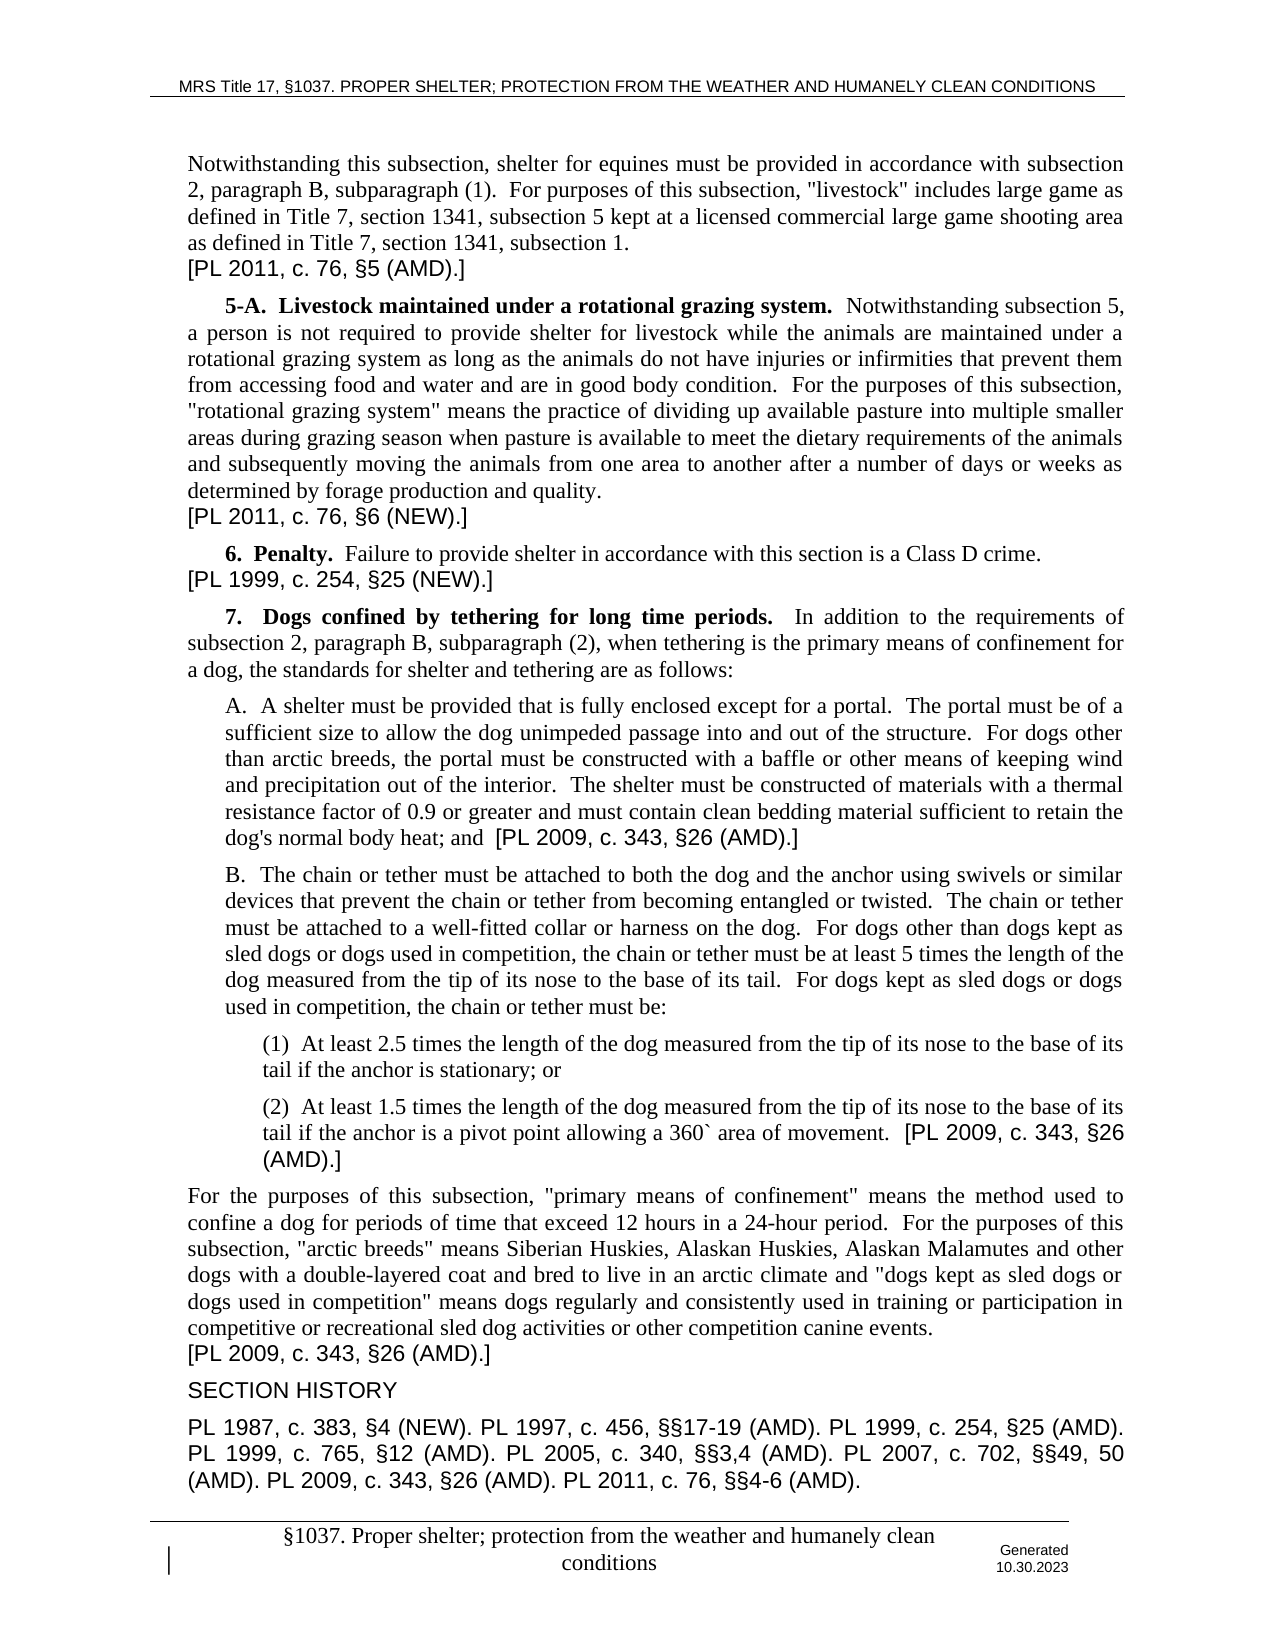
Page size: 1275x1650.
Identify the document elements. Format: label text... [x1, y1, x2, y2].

text 7. Dogs confined by tethering for long time periods. In addition to the requirements of subsection 2, paragraph B, subparagraph (2), when tethering is the primary means of confinement for a dog, the standards for shelter and tethering are as follows: [187, 603, 1125, 682]
text PL 1987, c. 383, §4 (NEW). PL 1997, c. 456, §§17-19 (AMD). PL 1999, c. 254, §25 (AMD). PL 1999, c. 765, §12 (AMD). PL 2005, c. 340, §§3,4 (AMD). PL 2007, c. 702, §§49, 50 (AMD). PL 2009, c. 343, §26 (AMD). PL 2011, c. 76, §§4-6 (AMD). [187, 1414, 1125, 1493]
text [PL 1999, c. 254, §25 (NEW).] [187, 566, 1125, 592]
text [PL 2009, c. 343, §26 (AMD).] [187, 1340, 1125, 1367]
text (1) At least 2.5 times the length of the dog measured from the tip of its nose to the base of its tail if the anchor is stationary; or [262, 1029, 1125, 1082]
text A. A shelter must be provided that is fully enclosed except for a portal. The portal must be of a sufficient size to allow the dog unimpeded passage into and out of the structure. For dogs other than arctic breeds, the portal must be constructed with a baffle or other means of keeping wind and precipitation out of the interior. The shelter must be constructed of materials with a thermal resistance factor of 0.9 or greater and must contain clean bedding material sufficient to retain the dog's normal body heat; and [PL 2009, c. 343, §26 (AMD).] [225, 692, 1125, 851]
text [PL 2011, c. 76, §5 (AMD).] [187, 255, 1125, 282]
text For the purposes of this subsection, "primary means of confinement" means the method used to confine a dog for periods of time that exceed 12 hours in a 24-hour period. For the purposes of this subsection, "arctic breeds" means Siberian Huskies, Alaskan Huskies, Alaskan Malamutes and other dogs with a double-layered coat and bred to live in an arctic climate and "dogs kept as sled dogs or dogs used in competition" means dogs regularly and consistently used in training or participation in competitive or recreational sled dog activities or other competition canine events. [187, 1182, 1125, 1340]
text 5-A. Livestock maintained under a rotational grazing system. Notwithstanding subsection 5, a person is not required to provide shelter for livestock while the animals are maintained under a rotational grazing system as long as the animals do not have injuries or infirmities that prevent them from accessing food and water and are in good body condition. For the purposes of this subsection, "rotational grazing system" means the practice of dividing up available pasture into multiple smaller areas during grazing season when pasture is available to meet the dietary requirements of the animals and subsequently moving the animals from one area to another after a number of days or weeks as determined by forage production and quality. [187, 292, 1125, 503]
text 6. Penalty. Failure to provide shelter in accordance with this section is a Class D crime. [187, 540, 1125, 566]
text SECTION HISTORY [187, 1377, 1125, 1403]
text B. The chain or tether must be attached to both the dog and the anchor using swivels or similar devices that prevent the chain or tether from becoming entangled or twisted. The chain or tether must be attached to a well-fitted collar or harness on the dog. For dogs other than dogs kept as sled dogs or dogs used in competition, the chain or tether must be at least 5 times the length of the dog measured from the tip of its nose to the base of its tail. For dogs kept as sled dogs or dogs used in competition, the chain or tether must be: [225, 861, 1125, 1019]
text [187, 150, 1125, 255]
text [PL 2011, c. 76, §6 (NEW).] [187, 503, 1125, 529]
text (2) At least 1.5 times the length of the dog measured from the tip of its nose to the base of its tail if the anchor is a pivot point allowing a 360` area of movement. [PL 2009, c. 343, §26 (AMD).] [262, 1093, 1125, 1172]
